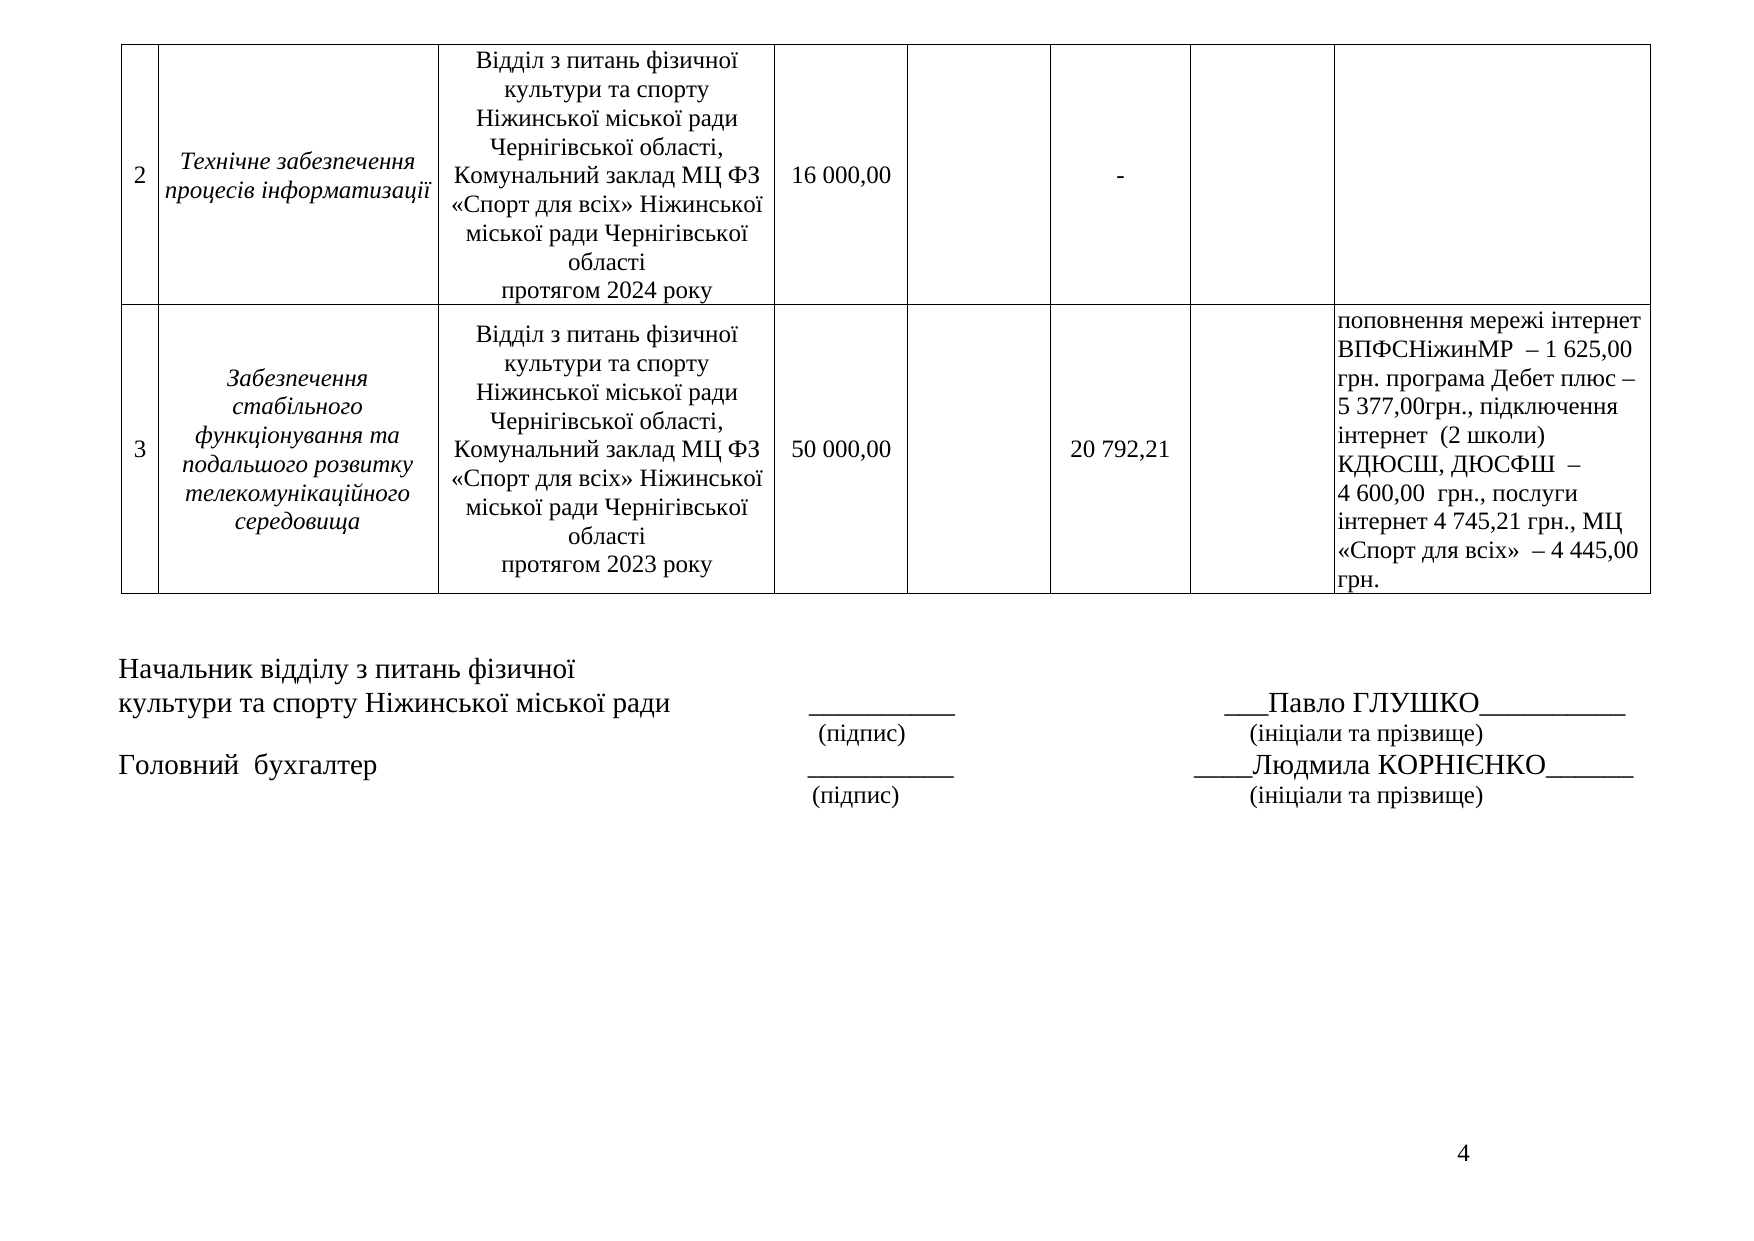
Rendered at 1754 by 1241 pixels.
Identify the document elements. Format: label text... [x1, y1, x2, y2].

text Начальник відділу з питань фізичної [118, 651, 1654, 685]
table_cell [908, 45, 1050, 304]
table_cell 50 000,00 [775, 305, 907, 593]
table_cell 16 000,00 [775, 45, 907, 304]
table_cell [1191, 45, 1334, 304]
text культури та спорту Ніжинської міської ради __________ ___Павло ГЛУШКО__________ (підпис) (ініціали та прізвище) [118, 685, 1654, 747]
table_cell 3 [122, 305, 158, 593]
table_cell Відділ з питань фізичної культури та спорту Ніжинської міської ради Чернігівської області, Комунальний заклад МЦ ФЗ «Спорт для всіх» Ніжинської міської ради Чернігівської області протягом 2023 року [439, 305, 774, 593]
table_cell [1191, 305, 1334, 593]
table_cell Відділ з питань фізичної культури та спорту Ніжинської міської ради Чернігівської області, Комунальний заклад МЦ ФЗ «Спорт для всіх» Ніжинської міської ради Чернігівської області протягом 2024 року [439, 45, 774, 304]
table_cell 20 792,21 [1051, 305, 1190, 593]
table_cell [1335, 45, 1650, 304]
table_cell - [1051, 45, 1190, 304]
table_cell поповнення мережі інтернет ВПФСНіжинМР – 1 625,00 грн. програма Дебет плюс – 5 377,00грн., підключення інтернет (2 школи) КДЮСШ, ДЮСФШ –4 600,00 грн., послуги інтернет 4 745,21 грн., МЦ «Спорт для всіх» – 4 445,00 грн. [1335, 305, 1650, 593]
table_cell [908, 305, 1050, 593]
table_cell Забезпечення стабільного функціонування та подальшого розвитку телекомунікаційного середовища [159, 305, 438, 593]
table_cell Технічне забезпечення процесів інформатизації [159, 45, 438, 304]
text Головний бухгалтер __________ ____Людмила КОРНІЄНКО______ (підпис) (ініціали та прізвище) [118, 747, 1654, 809]
table_cell 2 [122, 45, 158, 304]
